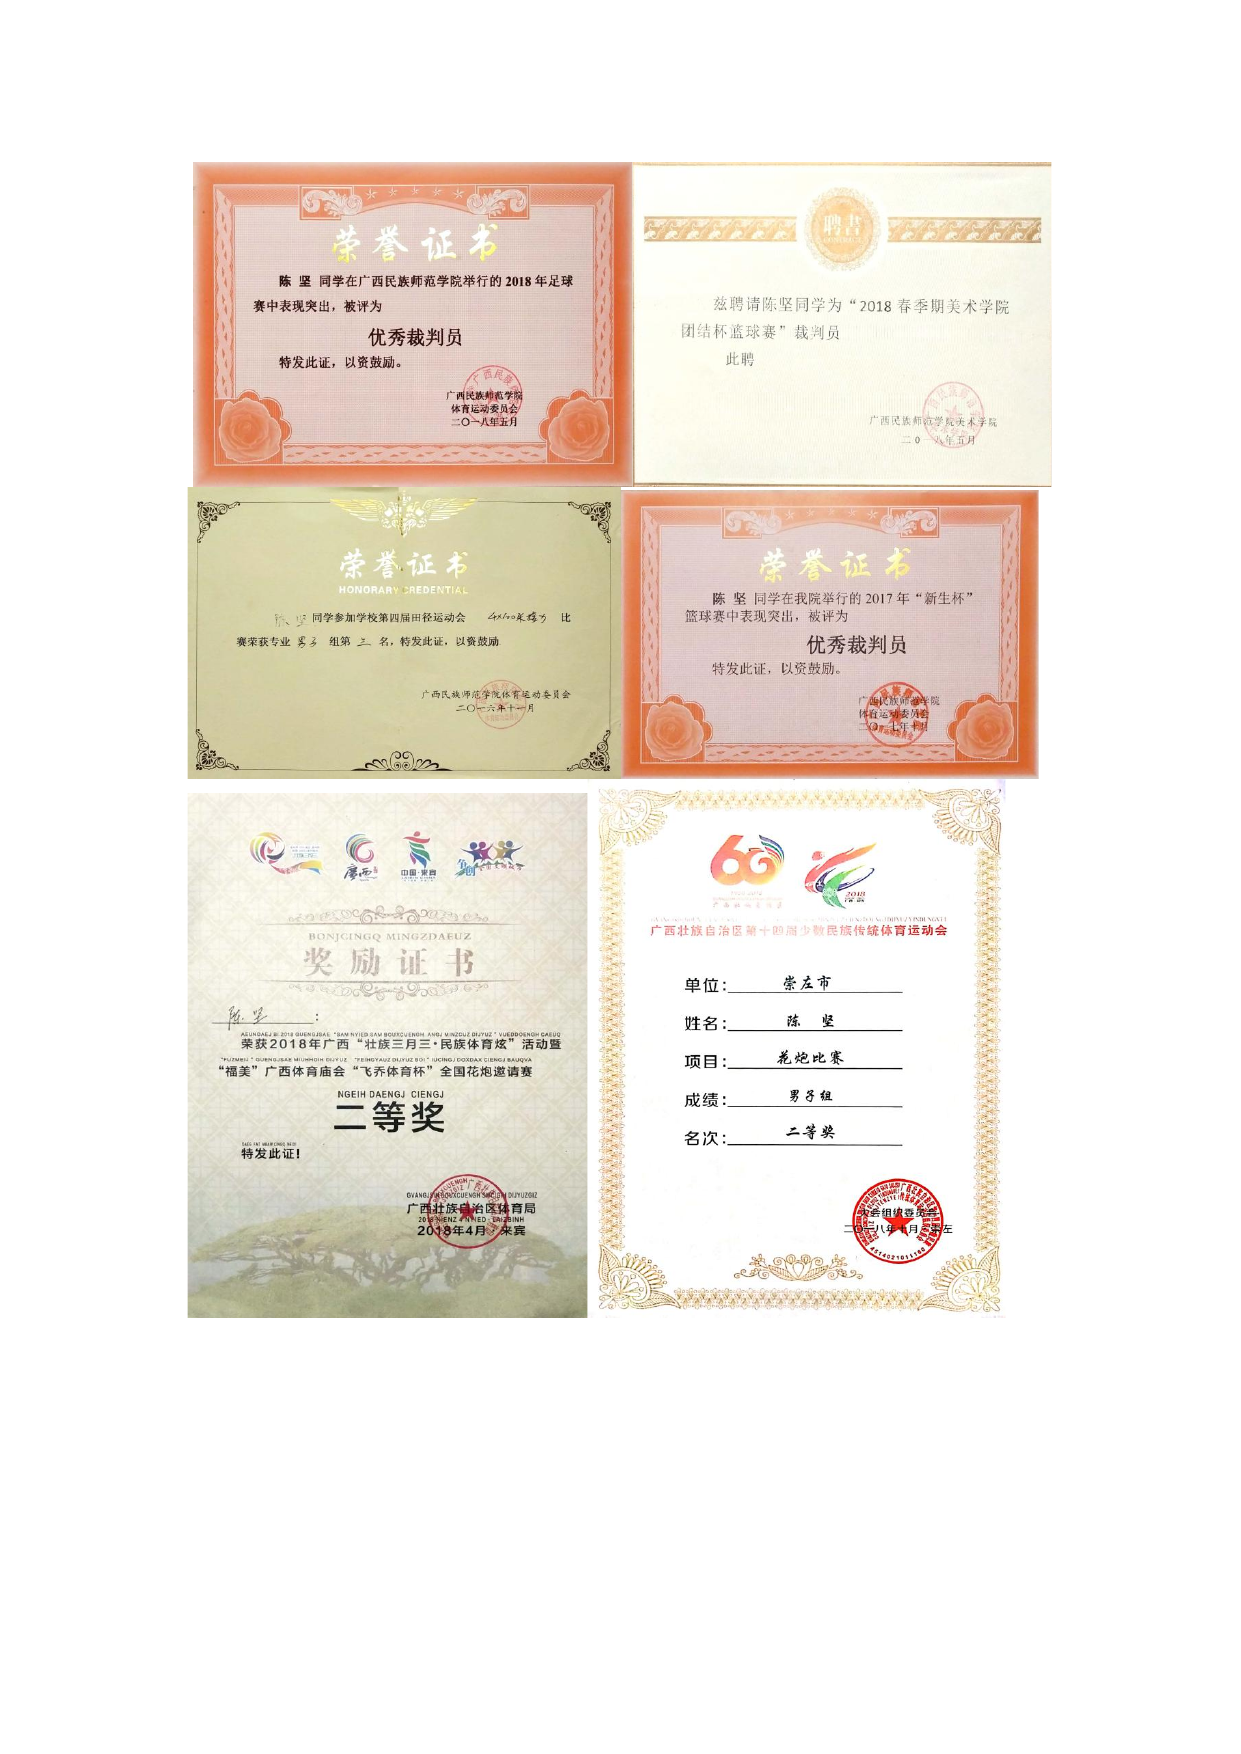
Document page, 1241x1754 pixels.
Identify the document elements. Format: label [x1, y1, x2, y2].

picture [187, 162, 1052, 1318]
